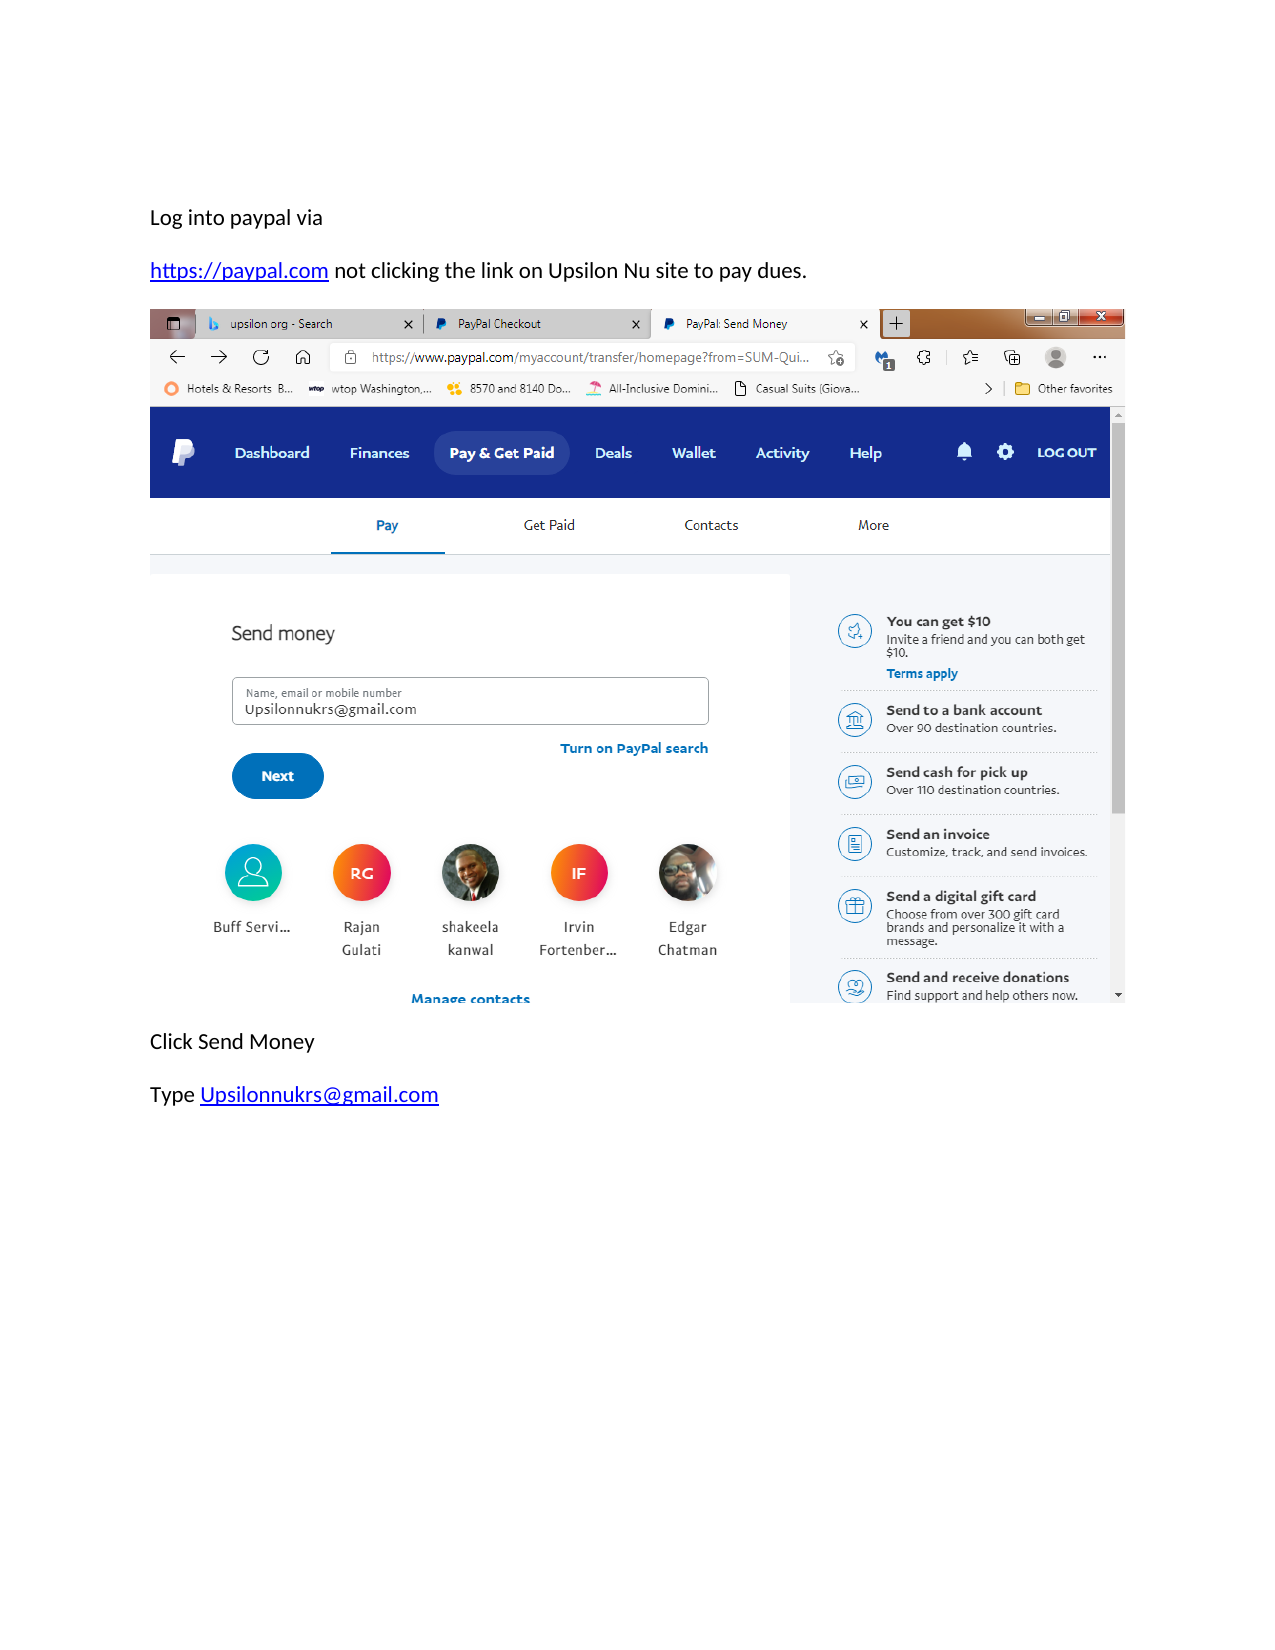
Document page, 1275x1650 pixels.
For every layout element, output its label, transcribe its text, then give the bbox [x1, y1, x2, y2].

text https://paypal.com not clicking the link on Upsilon Nu site to pay dues. [150, 256, 1125, 284]
text Type Upsilonnukrs@gmail.com [150, 1080, 1125, 1108]
picture [150, 309, 1125, 1003]
text Log into paypal via [150, 203, 1125, 231]
text Click Send Money [150, 1027, 1125, 1055]
